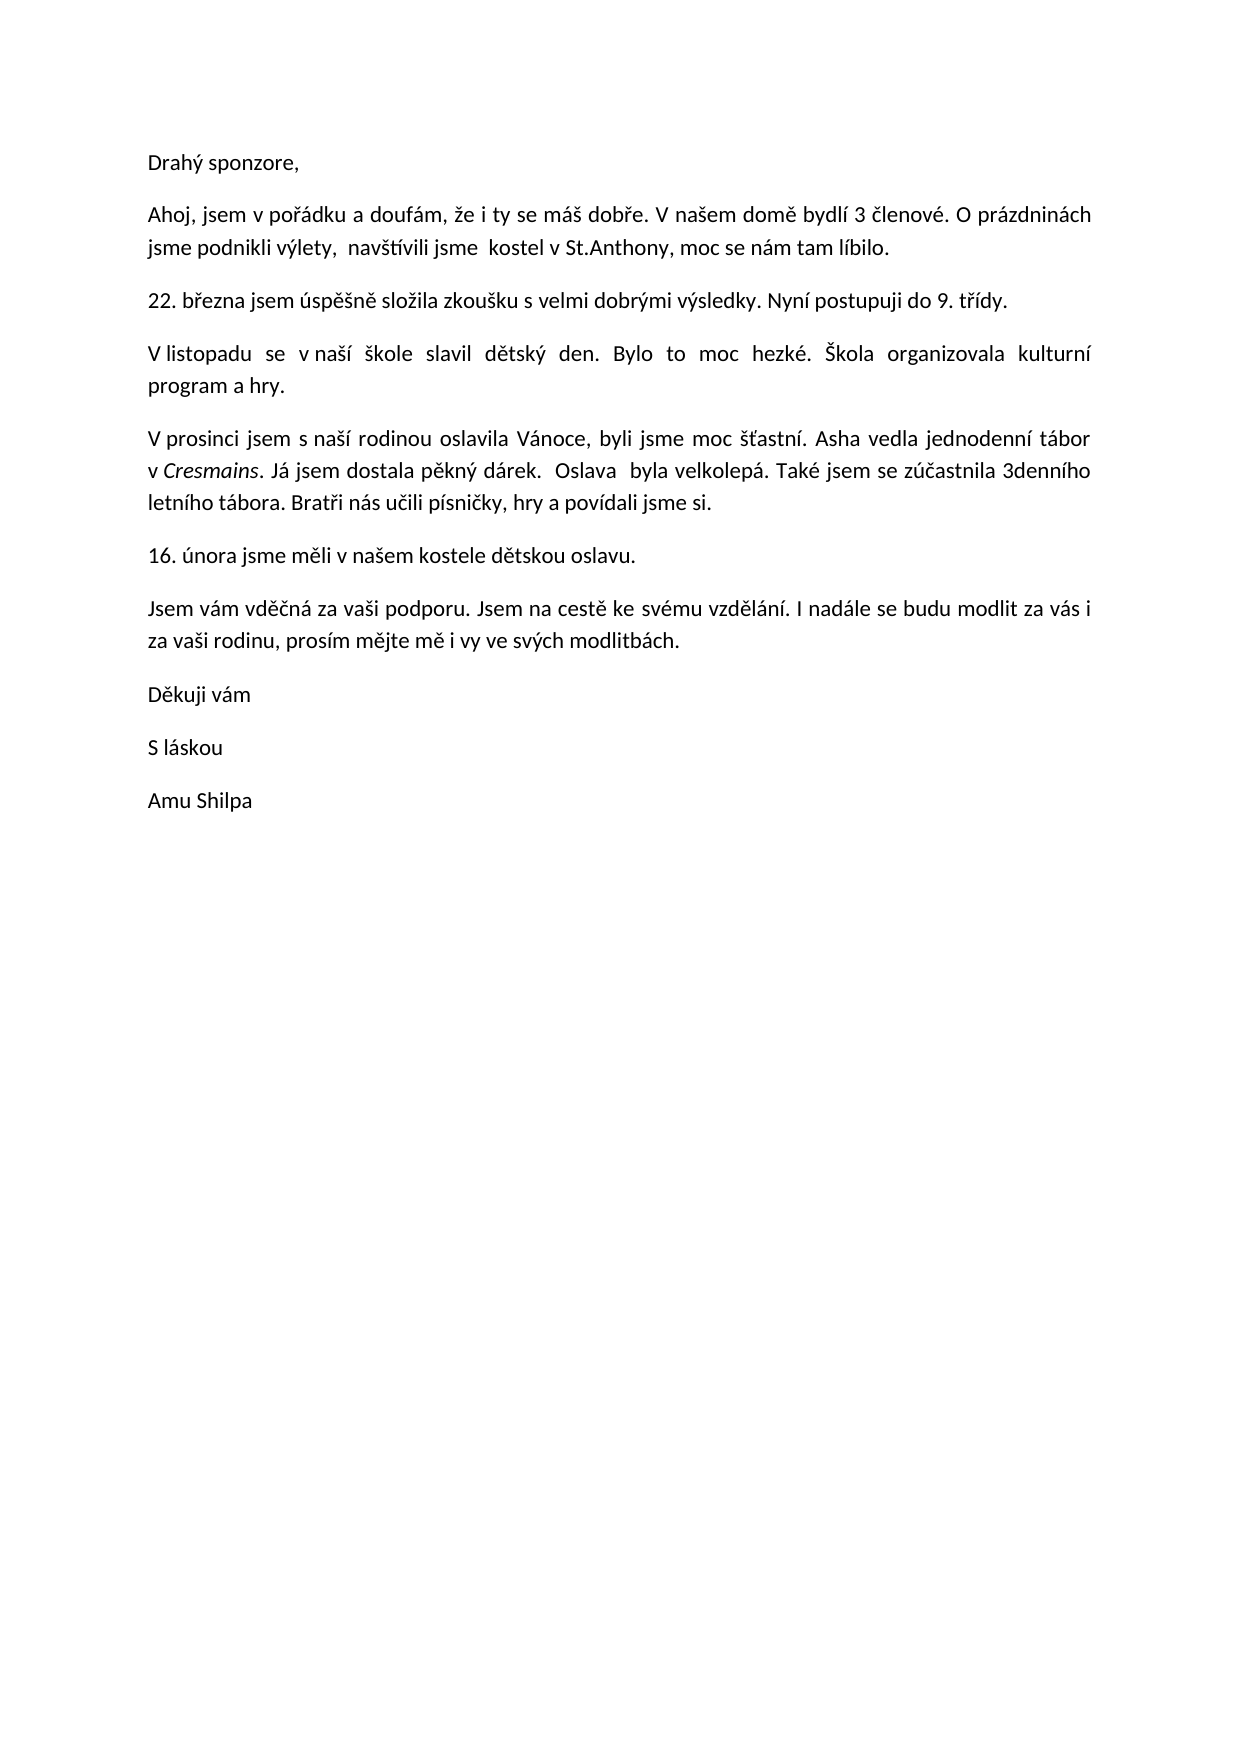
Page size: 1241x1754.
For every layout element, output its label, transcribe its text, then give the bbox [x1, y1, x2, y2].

text Amu Shilpa [148, 786, 1093, 814]
text 16. února jsme měli v našem kostele dětskou oslavu. [148, 541, 1093, 569]
text V listopadu se v naší škole slavil dětský den. Bylo to moc hezké. Škola organizovala kulturní program a hry. [148, 339, 1093, 399]
text 22. března jsem úspěšně složila zkoušku s velmi dobrými výsledky. Nyní postupuji do 9. třídy. [148, 286, 1093, 314]
text Jsem vám vděčná za vaši podporu. Jsem na cestě ke svému vzdělání. I nadále se budu modlit za vás i za vaši rodinu, prosím mějte mě i vy ve svých modlitbách. [148, 594, 1093, 655]
text Drahý sponzore, [148, 148, 1093, 176]
text Ahoj, jsem v pořádku a doufám, že i ty se máš dobře. V našem domě bydlí 3 členové. O prázdninách jsme podnikli výlety, navštívili jsme kostel v St.Anthony, moc se nám tam líbilo. [148, 201, 1093, 261]
text S láskou [148, 733, 1093, 761]
text Děkuji vám [148, 680, 1093, 708]
text V prosinci jsem s naší rodinou oslavila Vánoce, byli jsme moc šťastní. Asha vedla jednodenní tábor v Cresmains. Já jsem dostala pěkný dárek. Oslava byla velkolepá. Také jsem se zúčastnila 3denního letního tábora. Bratři nás učili písničky, hry a povídali jsme si. [148, 424, 1093, 516]
